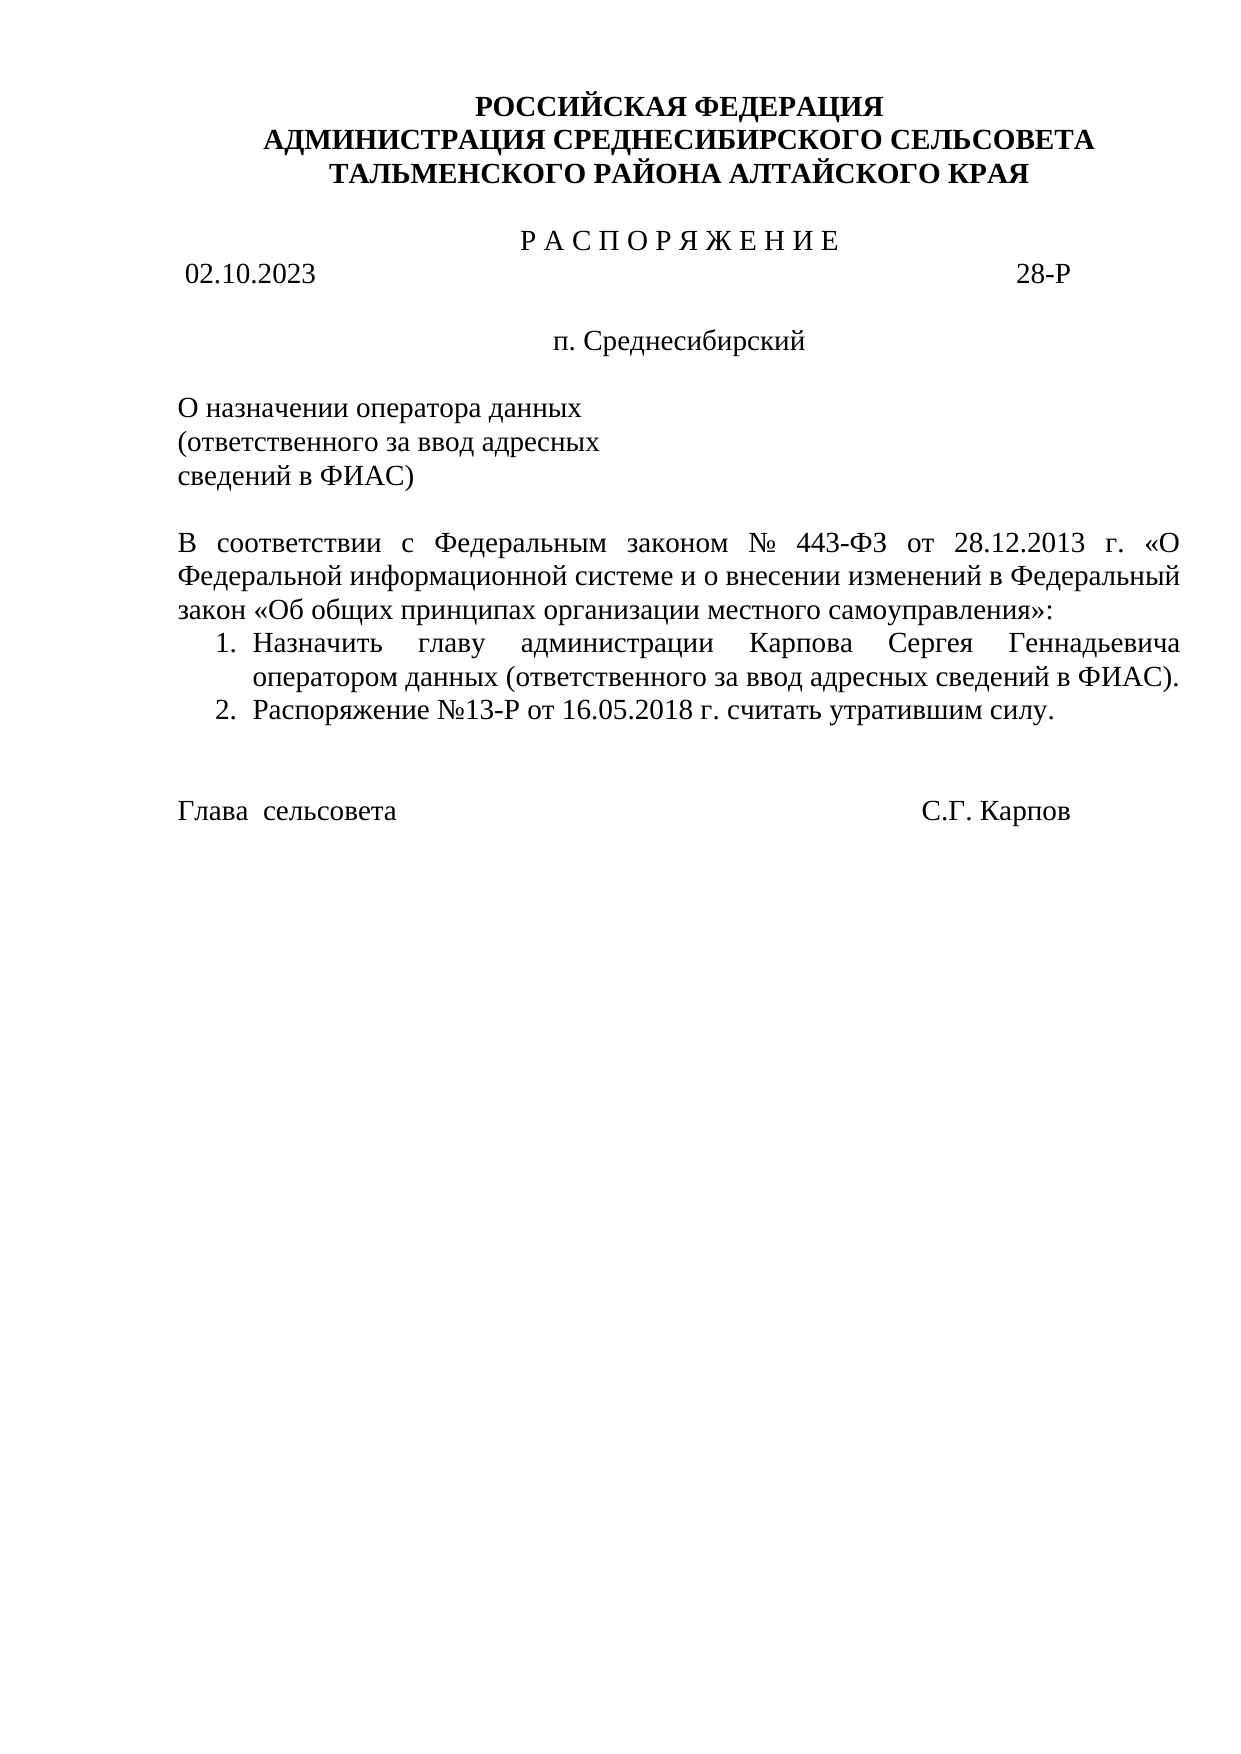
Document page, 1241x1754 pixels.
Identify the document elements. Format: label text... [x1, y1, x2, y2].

text п. Среднесибирский [177, 323, 1181, 357]
text 02.10.2023 28-Р [177, 256, 1181, 290]
list Назначить главу администрации Карпова Сергея Геннадьевича оператором данных (ответственного за ввод адресных сведений в ФИАС). [215, 625, 1181, 692]
text Глава сельсовета С.Г. Карпов [177, 793, 1181, 827]
list Распоряжение №13-Р от 16.05.2018 г. считать утратившим силу. [215, 692, 1181, 726]
text сведений в ФИАС) [177, 458, 1181, 491]
text (ответственного за ввод адресных [177, 424, 1181, 458]
text АДМИНИСТРАЦИЯ СРЕДНЕСИБИРСКОГО СЕЛЬСОВЕТА [177, 122, 1181, 156]
text О назначении оператора данных [177, 391, 1181, 424]
text РОССИЙСКАЯ ФЕДЕРАЦИЯ [177, 89, 1181, 122]
text ТАЛЬМЕНСКОГО РАЙОНА АЛТАЙСКОГО КРАЯ [177, 156, 1181, 189]
text В соответствии с Федеральным законом № 443-ФЗ от 28.12.2013 г. «О Федеральной информационной системе и о внесении изменений в Федеральный закон «Об общих принципах организации местного самоуправления»: [177, 525, 1181, 625]
text Р А С П О Р Я Ж Е Н И Е [177, 223, 1181, 256]
